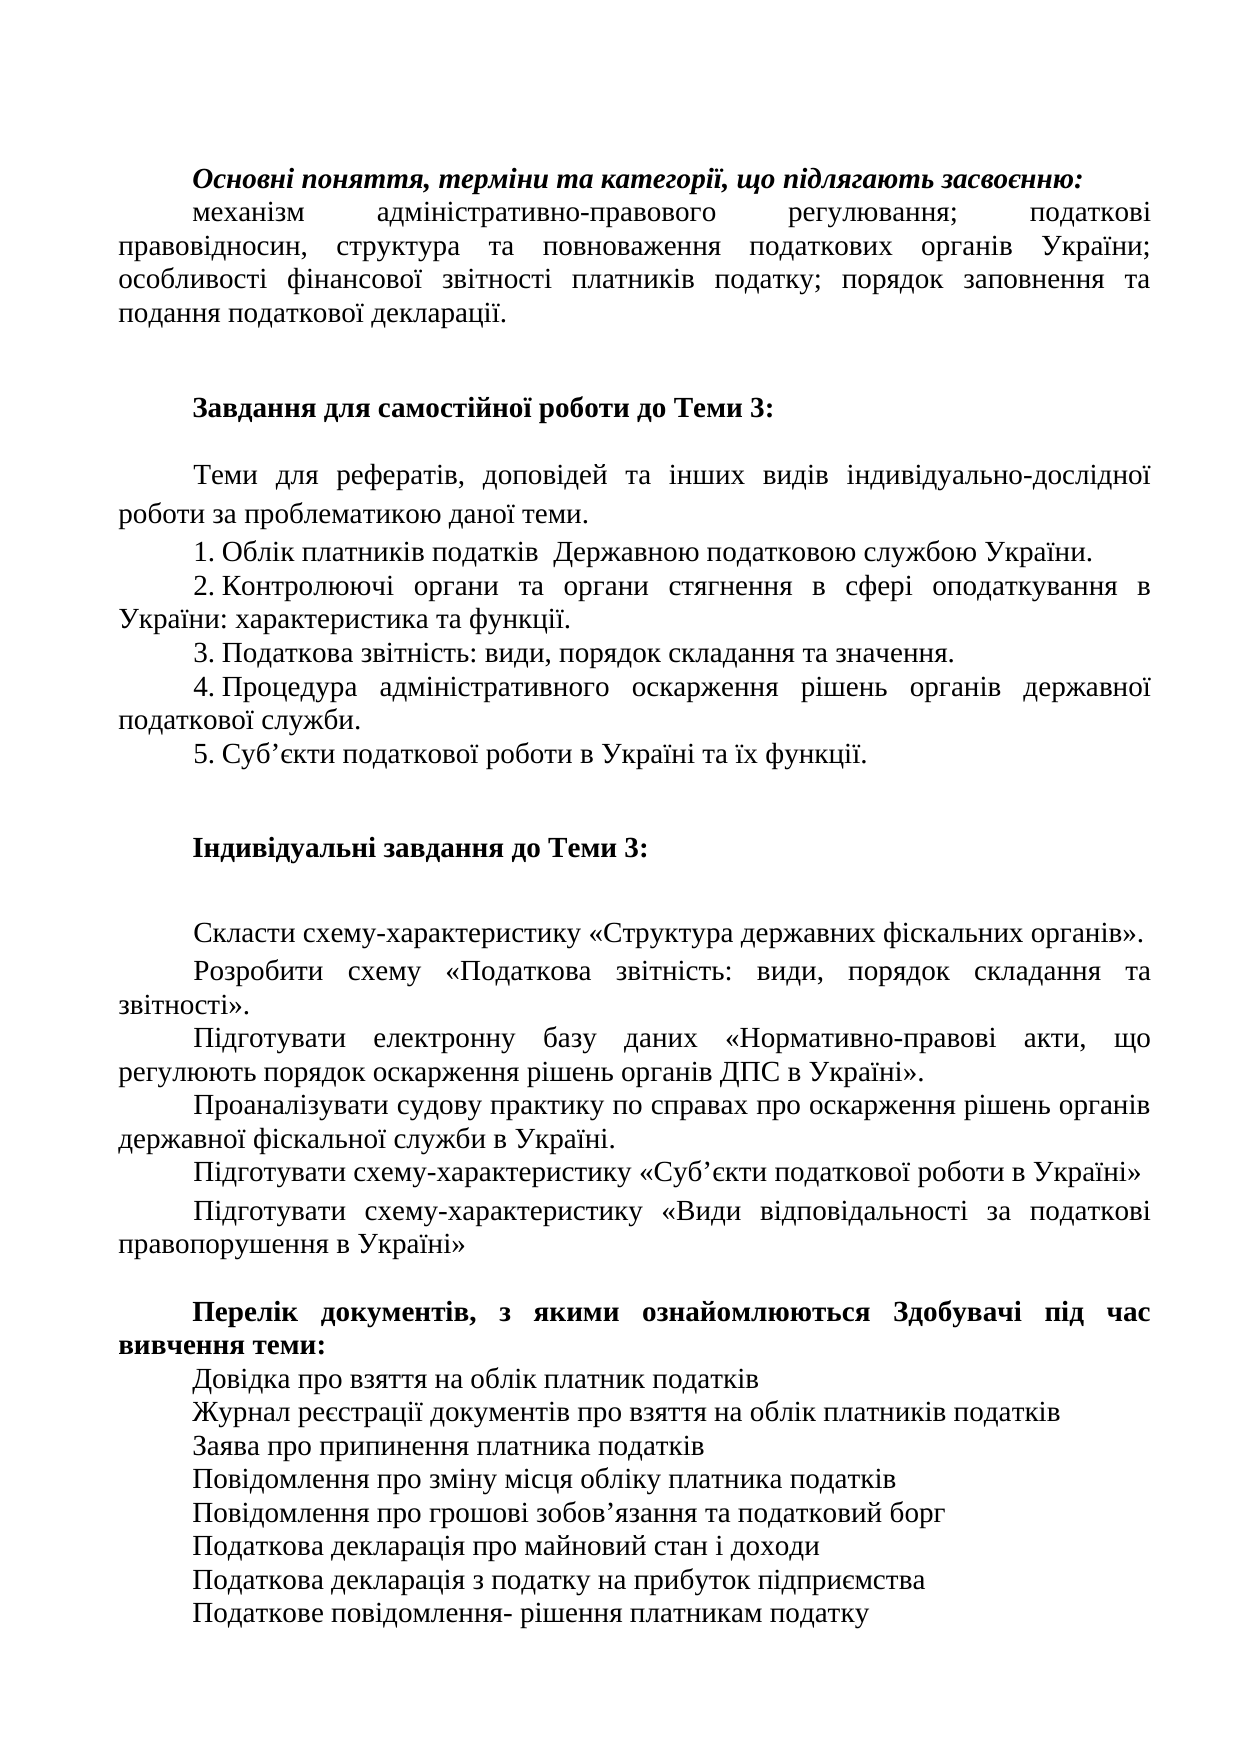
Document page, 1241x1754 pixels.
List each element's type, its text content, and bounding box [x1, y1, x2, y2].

text Розробити схему «Податкова звітність: види, порядок складання та звітності». [118, 953, 1152, 1020]
text Індивідуальні завдання до Теми 3: [192, 833, 1152, 864]
list Процедура адміністративного оскарження рішень органів державної податкової служби. [118, 669, 1152, 736]
text Журнал реєстрації документів про взяття на облік платників податків [192, 1394, 1152, 1428]
text Податкова декларація з податку на прибуток підприємства [192, 1562, 1152, 1596]
list Податкова звітність: види, порядок складання та значення. [118, 635, 1152, 669]
text Податкова декларація про майновий стан і доходи [192, 1528, 1152, 1562]
text механізм адміністративно-правового регулювання; податкові правовідносин, структура та повноваження податкових органів України; особливості фінансової звітності платників податку; порядок заповнення та подання податкової декларації. [118, 194, 1152, 329]
text Скласти схему-характеристику «Структура державних фіскальних органів». [118, 915, 1152, 948]
text Повідомлення про зміну місця обліку платника податків [192, 1461, 1152, 1495]
text Повідомлення про грошові зобов’язання та податковий борг [192, 1495, 1152, 1528]
text Довідка про взяття на облік платник податків [192, 1361, 1152, 1394]
text Податкове повідомлення- рішення платникам податку [192, 1596, 1152, 1629]
list Контролюючі органи та органи стягнення в сфері оподаткування в України: характеристика та функції. [118, 568, 1152, 635]
text Підготувати схему-характеристику «Суб’єкти податкової роботи в Україні» [193, 1154, 1152, 1188]
list Суб’єкти податкової роботи в Україні та їх функції. [118, 736, 1152, 769]
text Основні поняття, терміни та категорії, що підлягають засвоєнню: [118, 161, 1151, 194]
text Завдання для самостійної роботи до Теми 3: [118, 392, 1152, 424]
text Підготувати схему-характеристику «Види відповідальності за податкові правопорушення в Україні» [118, 1193, 1152, 1260]
text Заява про припинення платника податків [192, 1428, 1152, 1461]
text Проаналізувати судову практику по справах про оскарження рішень органів державної фіскальної служби в Україні. [118, 1087, 1152, 1154]
text Перелік документів, з якими ознайомлюються Здобувачі під час вивчення теми: [118, 1294, 1152, 1361]
list Облік платників податків Державною податковою службою України. [118, 534, 1152, 568]
text Теми для рефератів, доповідей та інших видів індивідуально-дослідної роботи за проблематикою даної теми. [118, 457, 1152, 529]
text Підготувати електронну базу даних «Нормативно-правові акти, що регулюють порядок оскарження рішень органів ДПС в Україні». [118, 1020, 1152, 1087]
